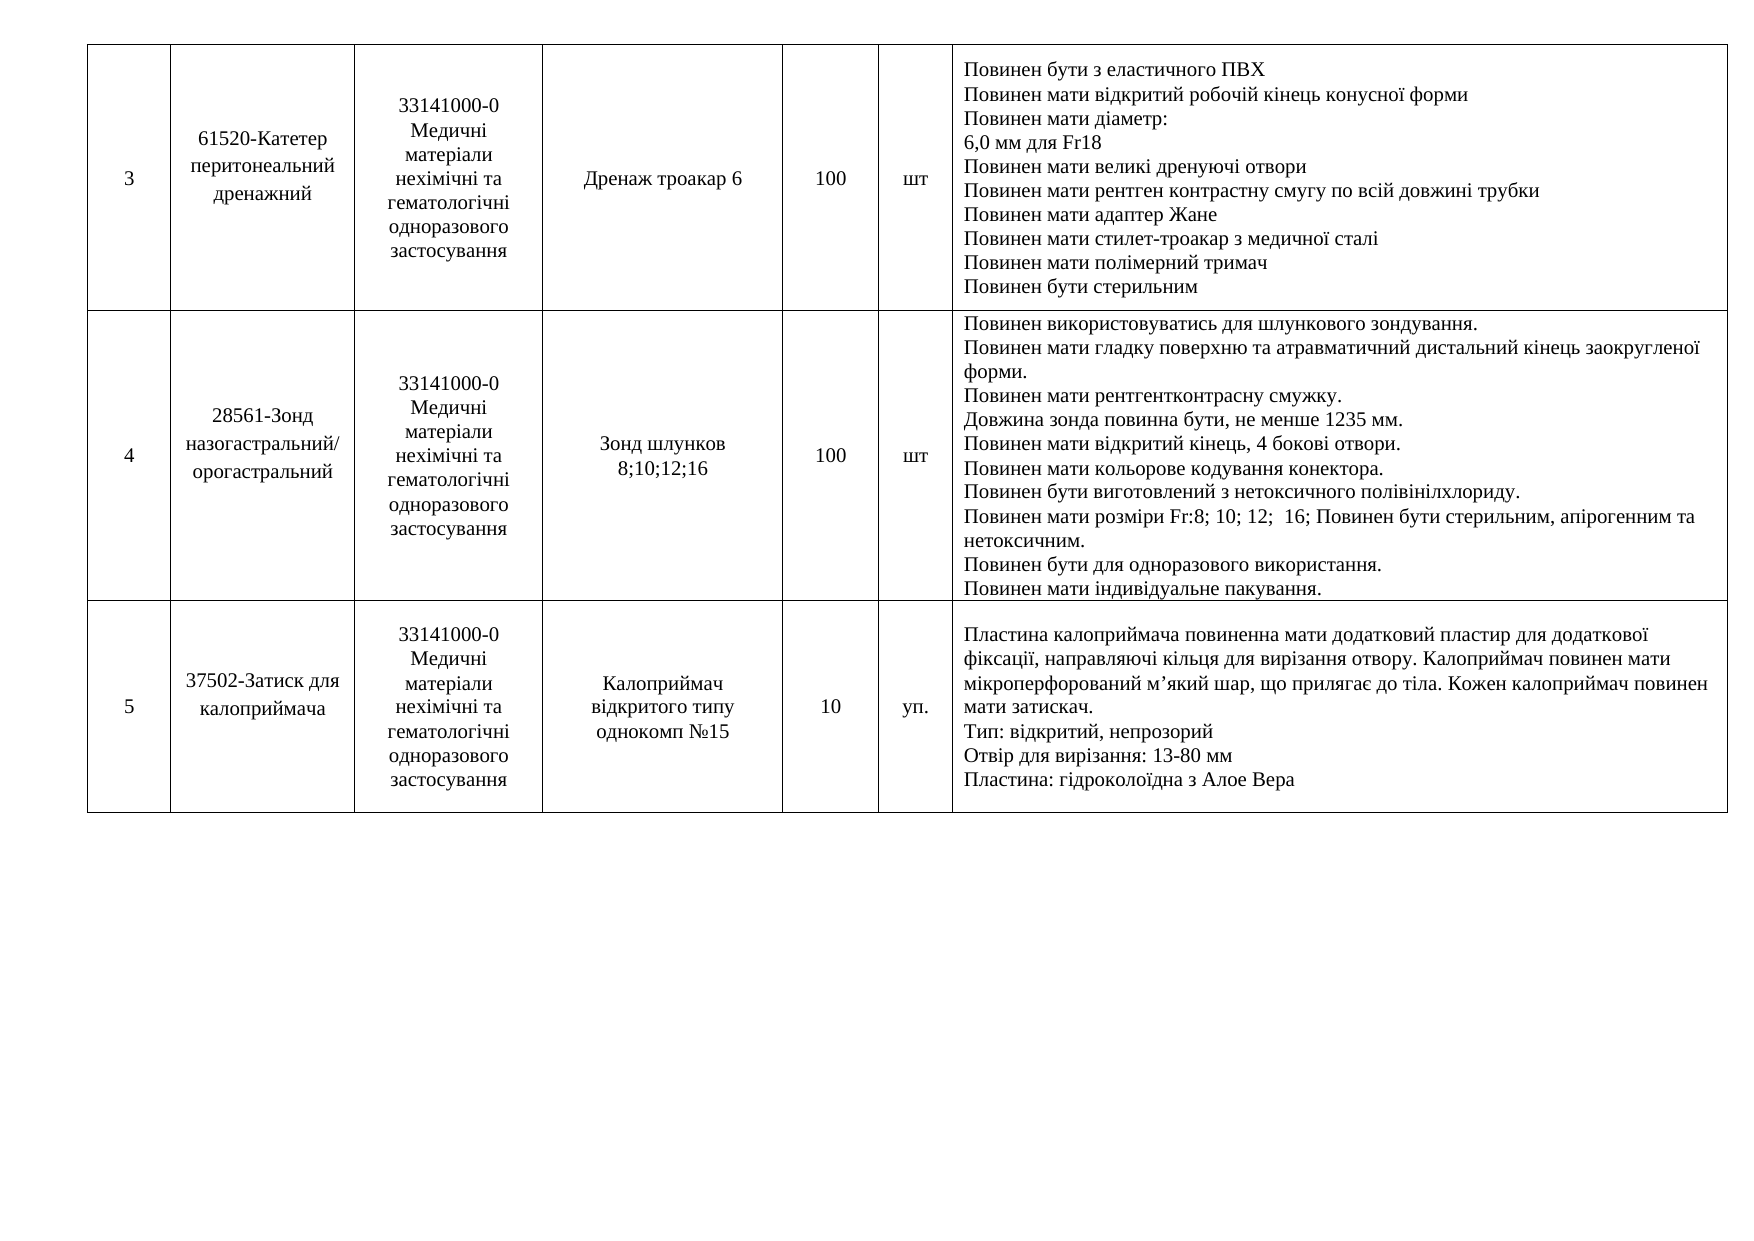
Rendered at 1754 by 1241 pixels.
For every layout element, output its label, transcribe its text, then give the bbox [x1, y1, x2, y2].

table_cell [171, 45, 354, 310]
table_cell шт [879, 45, 952, 310]
table_cell Пластина калоприймача повиненна мати додатковий пластир для додаткової фіксації, направляючі кільця для вирізання отвору. Калоприймач повинен мати мікроперфорований м’який шар, що прилягає до тіла. Кожен калоприймач повинен мати затискач. Тип: відкритий, непрозорий Отвір для вирізання: 13-80 мм Пластина: гідроколоїдна з Алое Вера [953, 601, 1727, 812]
table_cell 100 [783, 311, 878, 600]
table_cell Зонд шлунков 8;10;12;16 [543, 311, 782, 600]
table_cell 33141000-0 Медичні матеріали нехімічні та гематологічні одноразового застосування [355, 311, 542, 600]
table_cell 100 [783, 45, 878, 310]
table_cell 5 [88, 601, 170, 812]
table_cell 33141000-0 Медичні матеріали нехімічні та гематологічні одноразового застосування [355, 601, 542, 812]
table_cell 3 [88, 45, 170, 310]
table_cell Повинен бути з еластичного ПВХ Повинен мати відкритий робочій кінець конусної форми Повинен мати діаметр: 6,0 мм для Fr18 Повинен мати великі дренуючі отвори Повинен мати рентген контрастну смугу по всій довжині трубки Повинен мати адаптер Жане Повинен мати стилет-троакар з медичної сталі Повинен мати полімерний тримач Повинен бути стерильним [953, 45, 1727, 310]
table_cell шт [879, 311, 952, 600]
table_cell Дренаж троакар 6 [543, 45, 782, 310]
table_cell Повинен використовуватись для шлункового зондування. Повинен мати гладку поверхню та атравматичний дистальний кінець заокругленої форми. Повинен мати рентгентконтрасну смужку. Довжина зонда повинна бути, не менше 1235 мм. Повинен мати відкритий кінець, 4 бокові отвори. Повинен мати кольорове кодування конектора. Повинен бути виготовлений з нетоксичного полівінілхлориду. Повинен мати розміри Fr:8; 10; 12; 16; Повинен бути стерильним, апірогенним та нетоксичним. Повинен бути для одноразового використання. Повинен мати індивідуальне пакування. [953, 311, 1727, 600]
table_cell 10 [783, 601, 878, 812]
table_cell 28561-Зонд назогастральний/орогастральний [171, 311, 354, 600]
table_cell 4 [88, 311, 170, 600]
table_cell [355, 45, 542, 310]
table_cell 37502-Затиск для калоприймача [171, 601, 354, 812]
table_cell Калоприймач відкритого типу однокомп №15 [543, 601, 782, 812]
table_cell уп. [879, 601, 952, 812]
